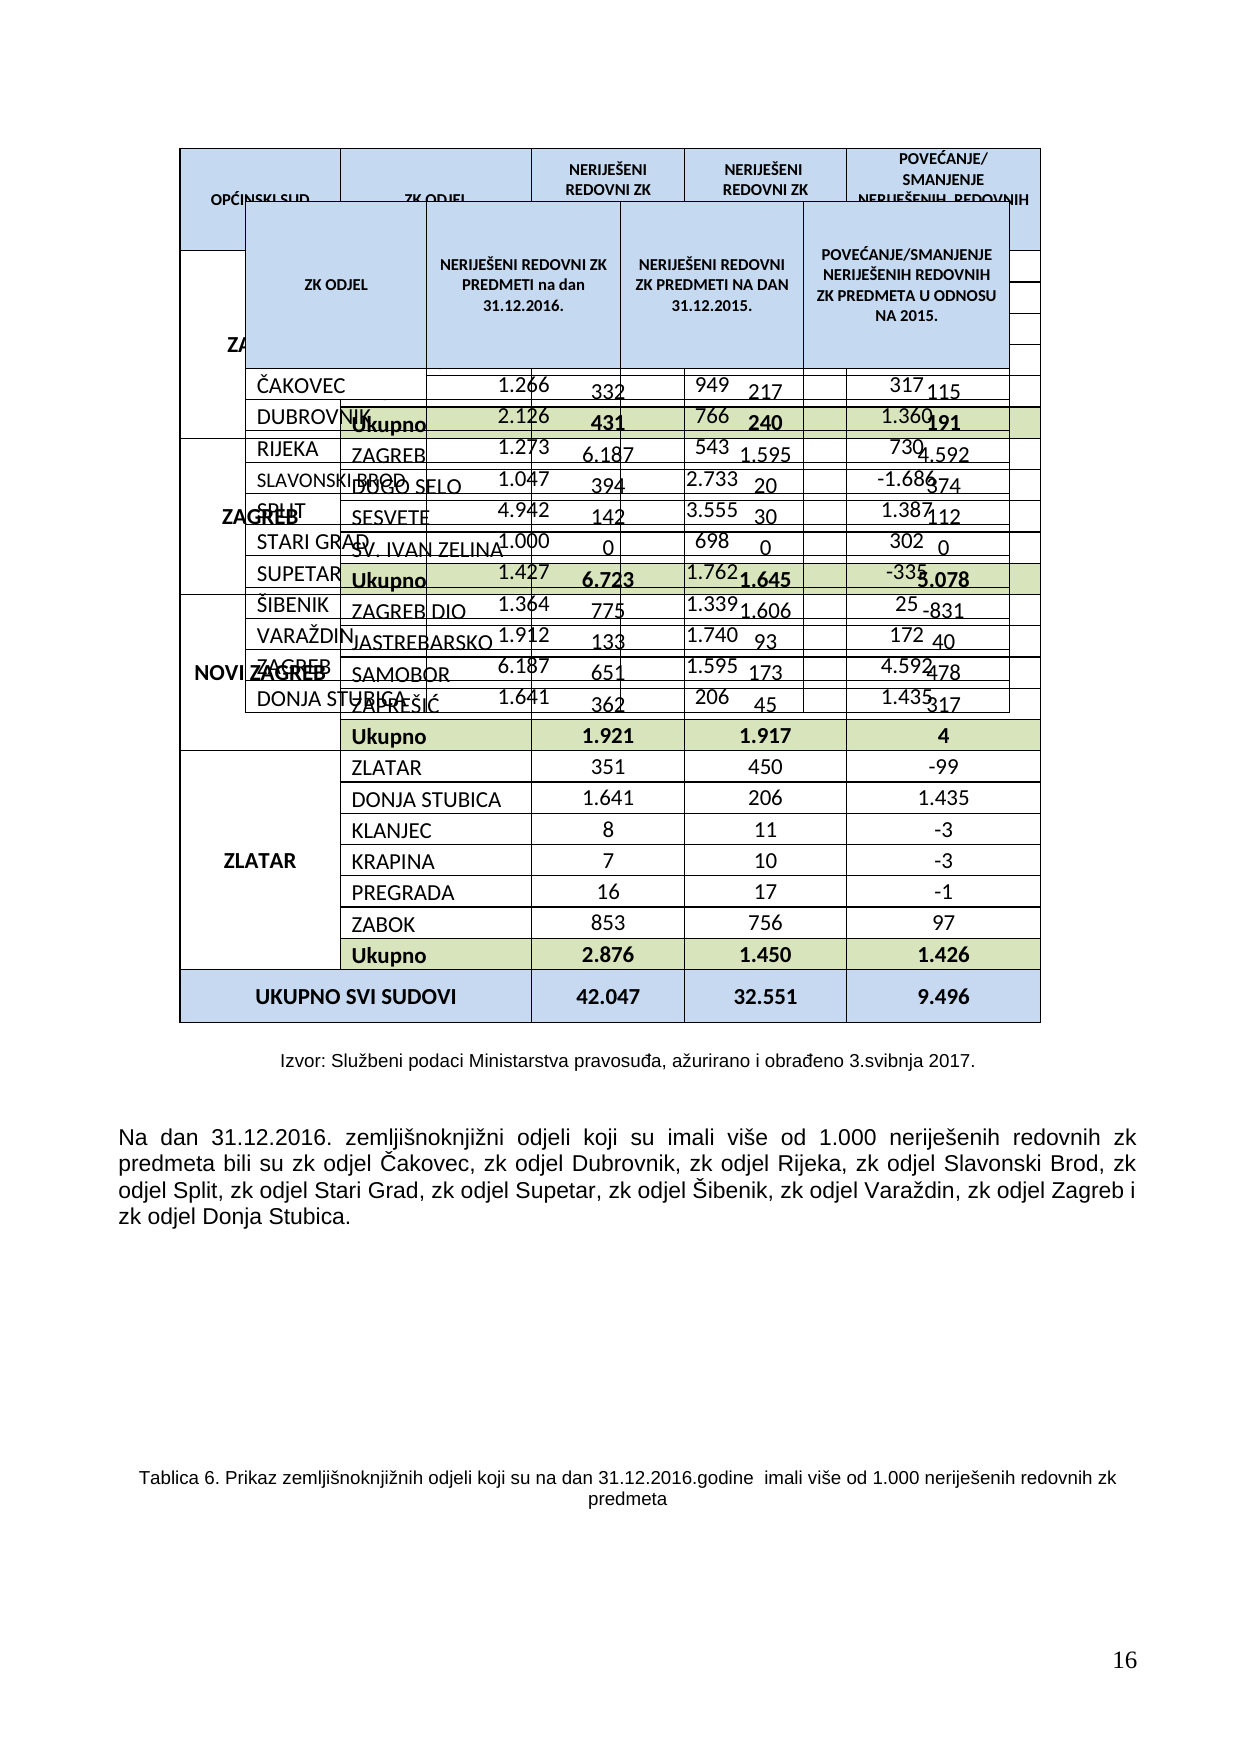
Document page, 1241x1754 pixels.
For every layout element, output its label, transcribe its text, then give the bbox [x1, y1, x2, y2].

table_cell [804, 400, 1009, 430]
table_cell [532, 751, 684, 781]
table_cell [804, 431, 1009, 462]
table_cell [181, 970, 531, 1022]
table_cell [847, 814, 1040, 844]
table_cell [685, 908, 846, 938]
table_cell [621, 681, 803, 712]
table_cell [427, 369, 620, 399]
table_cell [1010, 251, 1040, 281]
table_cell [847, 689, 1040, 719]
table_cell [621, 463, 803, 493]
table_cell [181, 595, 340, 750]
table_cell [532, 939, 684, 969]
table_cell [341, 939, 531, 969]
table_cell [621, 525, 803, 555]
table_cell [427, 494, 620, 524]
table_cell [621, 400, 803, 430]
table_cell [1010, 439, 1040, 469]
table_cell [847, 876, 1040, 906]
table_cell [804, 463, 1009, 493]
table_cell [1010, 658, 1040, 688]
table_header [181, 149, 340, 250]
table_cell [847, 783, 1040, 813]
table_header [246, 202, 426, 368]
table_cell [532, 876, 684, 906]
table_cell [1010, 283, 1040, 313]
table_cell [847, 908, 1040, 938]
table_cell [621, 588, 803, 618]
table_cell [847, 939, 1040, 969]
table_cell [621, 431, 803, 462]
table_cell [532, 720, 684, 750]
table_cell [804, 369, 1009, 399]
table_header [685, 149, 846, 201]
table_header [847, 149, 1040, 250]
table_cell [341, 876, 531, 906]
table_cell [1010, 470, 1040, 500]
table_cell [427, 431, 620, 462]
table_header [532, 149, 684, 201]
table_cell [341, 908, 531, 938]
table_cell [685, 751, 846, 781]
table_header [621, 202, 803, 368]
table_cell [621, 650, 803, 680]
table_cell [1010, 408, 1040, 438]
text Tablica 6. Prikaz zemljišnoknjižnih odjeli koji su na dan 31.12.2016.godine imali više od 1.000 neriješenih redovnih zk predmeta [118, 1466, 1137, 1509]
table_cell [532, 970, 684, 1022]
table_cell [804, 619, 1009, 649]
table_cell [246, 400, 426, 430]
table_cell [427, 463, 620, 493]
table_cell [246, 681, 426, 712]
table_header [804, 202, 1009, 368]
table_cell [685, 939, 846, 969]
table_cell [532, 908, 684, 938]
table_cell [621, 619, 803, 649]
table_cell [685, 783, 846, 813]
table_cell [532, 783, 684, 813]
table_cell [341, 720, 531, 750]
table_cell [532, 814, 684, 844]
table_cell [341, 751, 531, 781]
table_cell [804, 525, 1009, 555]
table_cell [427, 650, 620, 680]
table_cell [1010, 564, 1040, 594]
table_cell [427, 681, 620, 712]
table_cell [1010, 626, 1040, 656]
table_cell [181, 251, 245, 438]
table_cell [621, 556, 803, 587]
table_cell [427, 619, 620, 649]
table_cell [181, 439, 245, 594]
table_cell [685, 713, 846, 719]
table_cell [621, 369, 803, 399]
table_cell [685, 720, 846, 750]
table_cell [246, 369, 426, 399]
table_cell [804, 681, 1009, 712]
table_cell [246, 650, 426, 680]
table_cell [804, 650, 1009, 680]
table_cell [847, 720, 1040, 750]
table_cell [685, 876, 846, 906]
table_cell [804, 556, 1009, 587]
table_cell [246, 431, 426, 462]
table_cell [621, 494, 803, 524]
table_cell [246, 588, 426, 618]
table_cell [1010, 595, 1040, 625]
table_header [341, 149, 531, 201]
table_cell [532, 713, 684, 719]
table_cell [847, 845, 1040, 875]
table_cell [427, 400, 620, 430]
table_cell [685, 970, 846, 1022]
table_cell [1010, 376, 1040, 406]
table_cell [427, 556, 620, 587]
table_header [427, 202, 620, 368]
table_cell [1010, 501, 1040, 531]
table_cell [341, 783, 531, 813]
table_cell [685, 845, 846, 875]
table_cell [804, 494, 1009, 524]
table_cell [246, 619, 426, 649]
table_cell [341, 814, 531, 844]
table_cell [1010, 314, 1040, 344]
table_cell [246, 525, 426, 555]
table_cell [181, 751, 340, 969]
text Izvor: Službeni podaci Ministarstva pravosuđa, ažurirano i obrađeno 3.svibnja 2017. [118, 1049, 1137, 1071]
text Na dan 31.12.2016. zemljišnoknjižni odjeli koji su imali više od 1.000 neriješenih redovnih zk predmeta bili su zk odjel Čakovec, zk odjel Dubrovnik, zk odjel Rijeka, zk odjel Slavonski Brod, zk odjel Split, zk odjel Stari Grad, zk odjel Supetar, zk odjel Šibenik, zk odjel Varaždin, zk odjel Zagreb i zk odjel Donja Stubica. [118, 1124, 1137, 1229]
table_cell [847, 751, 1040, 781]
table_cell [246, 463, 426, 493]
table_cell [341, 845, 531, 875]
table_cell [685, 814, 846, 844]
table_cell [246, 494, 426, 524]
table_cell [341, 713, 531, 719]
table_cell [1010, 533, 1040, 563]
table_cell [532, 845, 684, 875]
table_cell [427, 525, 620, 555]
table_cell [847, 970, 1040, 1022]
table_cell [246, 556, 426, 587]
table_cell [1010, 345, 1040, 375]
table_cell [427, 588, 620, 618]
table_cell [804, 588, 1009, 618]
